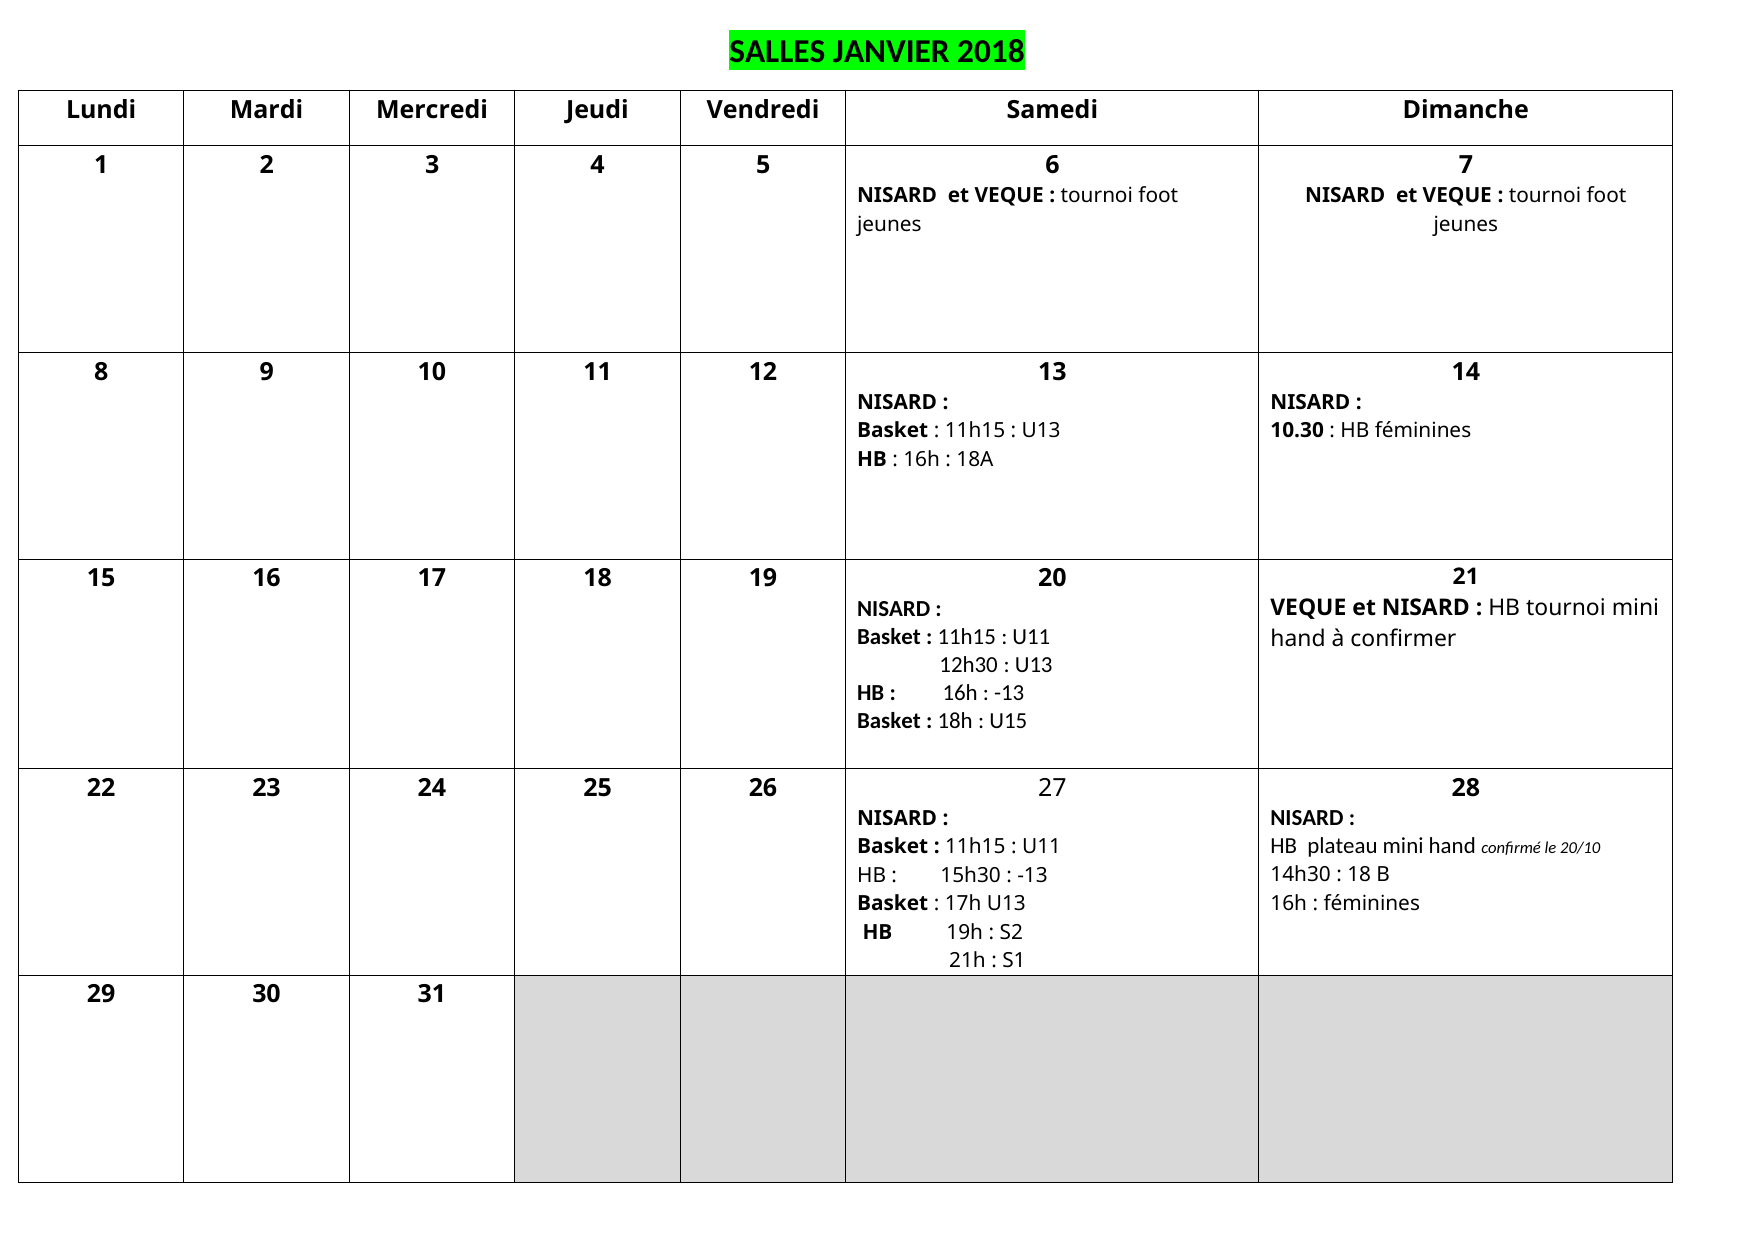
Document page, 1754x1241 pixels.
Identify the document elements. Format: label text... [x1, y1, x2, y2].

table_header Vendredi [681, 91, 845, 145]
table_cell [846, 976, 1258, 1182]
table_header Samedi [846, 91, 1258, 145]
table_header Mercredi [350, 91, 514, 145]
table_cell 5 [681, 146, 845, 352]
table_cell [515, 976, 680, 1182]
table_cell 21 VEQUE et NISARD : HB tournoi mini hand à confirmer [1259, 560, 1672, 768]
table_cell 6 NISARD et VEQUE : tournoi foot jeunes [846, 146, 1258, 352]
table_cell 17 [350, 560, 514, 768]
table_cell 14 NISARD : 10.30 : HB féminines [1259, 353, 1672, 559]
table_cell 23 [184, 769, 349, 975]
table_header Jeudi [515, 91, 680, 145]
table_cell 9 [184, 353, 349, 559]
table_cell 30 [184, 976, 349, 1182]
table_cell 16 [184, 560, 349, 768]
table_cell 10 [350, 353, 514, 559]
table_cell 31 [350, 976, 514, 1182]
table_cell 2 [184, 146, 349, 352]
table_cell 29 [19, 976, 183, 1182]
table_header Mardi [184, 91, 349, 145]
text SALLES JANVIER 2018 [29, 29, 1724, 70]
table_cell 1 [19, 146, 183, 352]
table_cell 26 [681, 769, 845, 975]
table_cell 22 [19, 769, 183, 975]
table_cell 13 NISARD : Basket : 11h15 : U13 HB : 16h : 18A [846, 353, 1258, 559]
table_cell [1259, 976, 1672, 1182]
table_cell 28 NISARD : HB plateau mini hand confirmé le 20/10 14h30 : 18 B 16h : féminines [1259, 769, 1672, 975]
table_cell 20 NISARD : Basket : 11h15 : U11 12h30 : U13 HB : 16h : -13 Basket : 18h : U15 [846, 560, 1258, 768]
table_cell 7 NISARD et VEQUE : tournoi foot jeunes [1259, 146, 1672, 352]
table_cell 8 [19, 353, 183, 559]
table_cell 24 [350, 769, 514, 975]
table_cell 15 [19, 560, 183, 768]
table_cell 27 NISARD : Basket : 11h15 : U11 HB : 15h30 : -13 Basket : 17h U13 HB 19h : S2 21h : S1 [846, 769, 1258, 975]
table_cell 4 [515, 146, 680, 352]
table_cell 25 [515, 769, 680, 975]
table_cell [681, 976, 845, 1182]
table_cell 18 [515, 560, 680, 768]
table_cell 19 [681, 560, 845, 768]
table_header Dimanche [1259, 91, 1672, 145]
table_cell 12 [681, 353, 845, 559]
table_header Lundi [19, 91, 183, 145]
table_cell 11 [515, 353, 680, 559]
table_cell 3 [350, 146, 514, 352]
